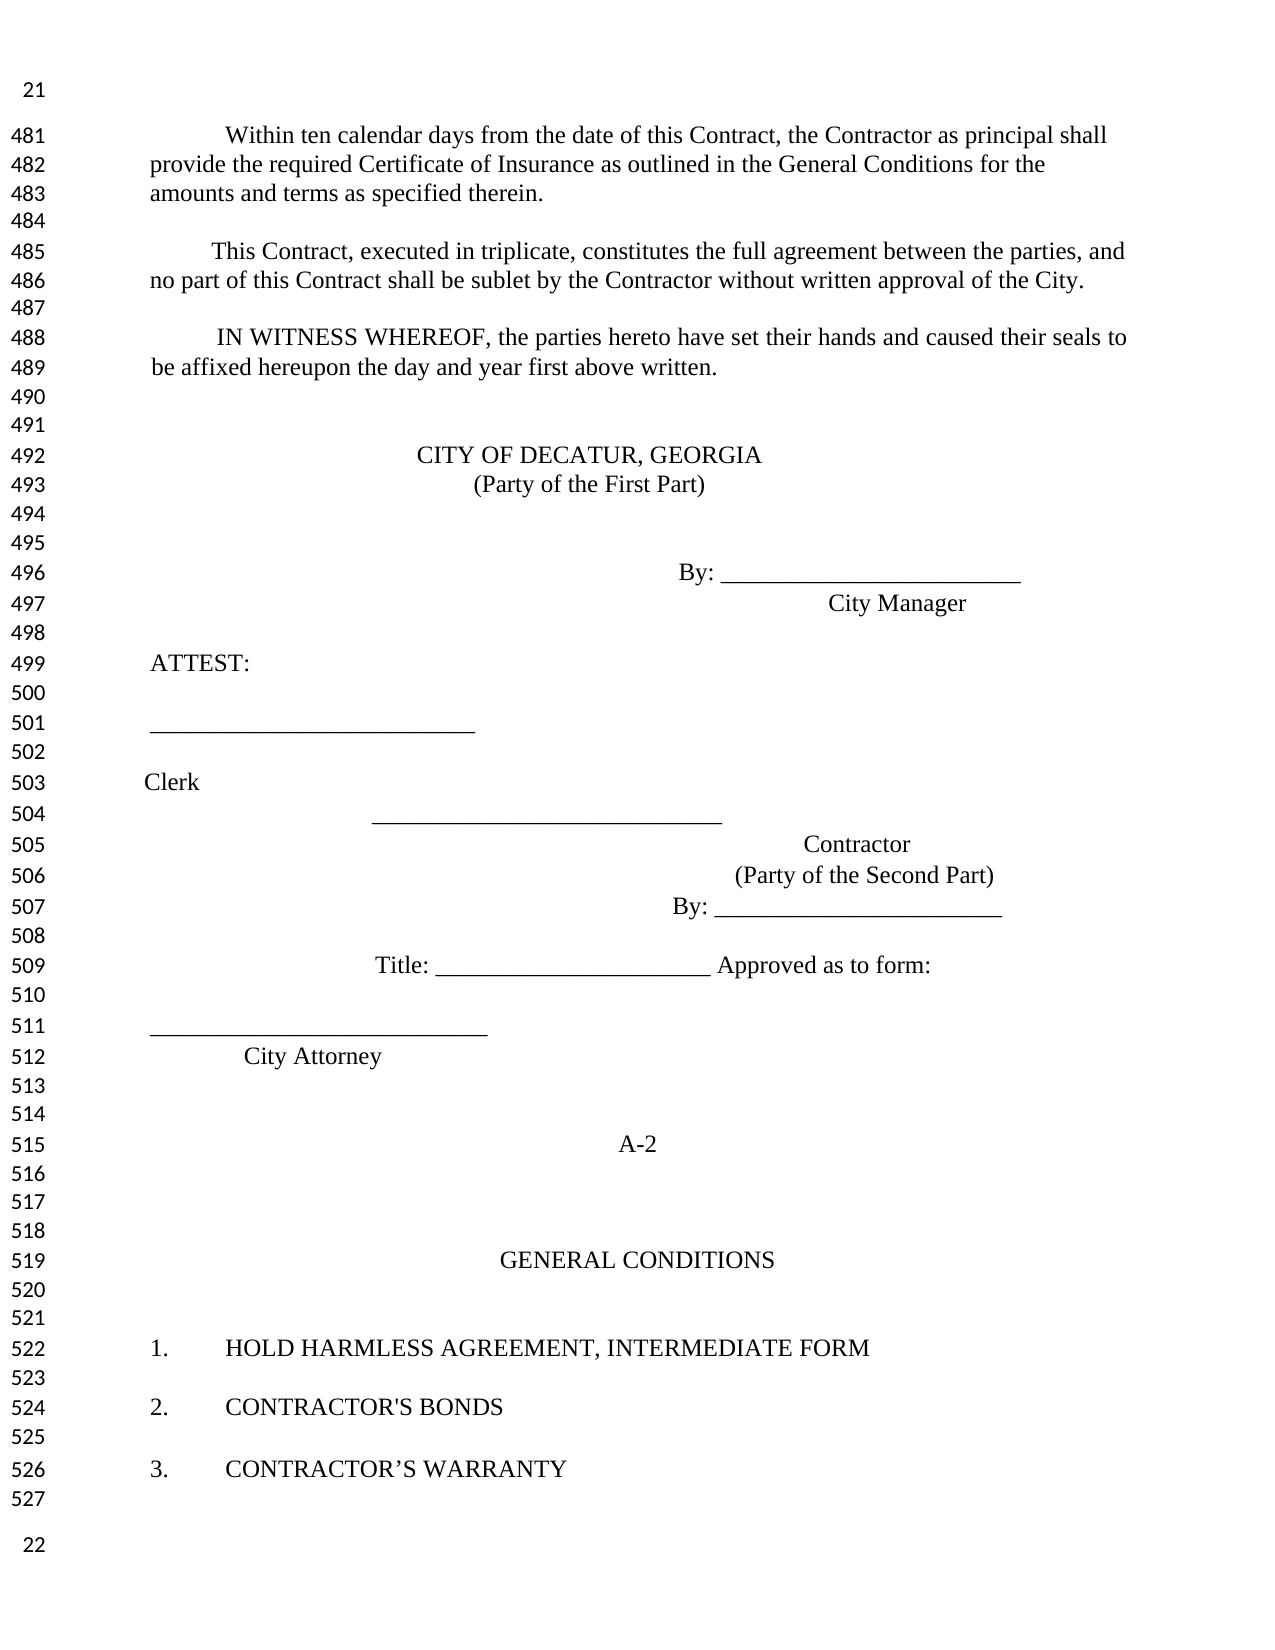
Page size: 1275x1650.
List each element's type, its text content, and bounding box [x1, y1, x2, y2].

text ___________________________ [150, 1010, 1199, 1039]
list HOLD HARMLESS AGREEMENT, INTERMEDIATE FORM [150, 1333, 1199, 1362]
text __________________________ [150, 707, 1199, 736]
text IN WITNESS WHEREOF, the parties hereto have set their hands and caused their seals to be affixed hereupon the day and year first above written. [150, 322, 1131, 381]
text A-2 [245, 1129, 1030, 1158]
text ATTEST: [150, 648, 1199, 677]
text Contractor [75, 829, 1199, 858]
text Clerk [75, 767, 1199, 796]
text (Party of the Second Part) [75, 860, 1199, 889]
text CITY OF DECATUR, GEORGIA (Party of the First Part) [119, 440, 1058, 498]
text Within ten calendar days from the date of this Contract, the Contractor as principal shall provide the required Certificate of Insurance as outlined in the General Conditions for the amounts and terms as specified therein. [148, 120, 1126, 207]
text By: _______________________ [75, 891, 1199, 920]
text GENERAL CONDITIONS [245, 1245, 1029, 1274]
list CONTRACTOR’S WARRANTY [150, 1454, 1199, 1483]
text Title: ______________________ Approved as to form: [150, 950, 1117, 979]
text City Attorney [150, 1041, 1199, 1070]
text This Contract, executed in triplicate, constitutes the full agreement between the parties, and no part of this Contract shall be sublet by the Contractor without written approval of the City. [148, 236, 1126, 293]
list CONTRACTOR'S BONDS [150, 1392, 1199, 1421]
text City Manager [75, 588, 1199, 617]
text ____________________________ [75, 798, 1199, 827]
text By: ________________________ [75, 557, 1199, 586]
